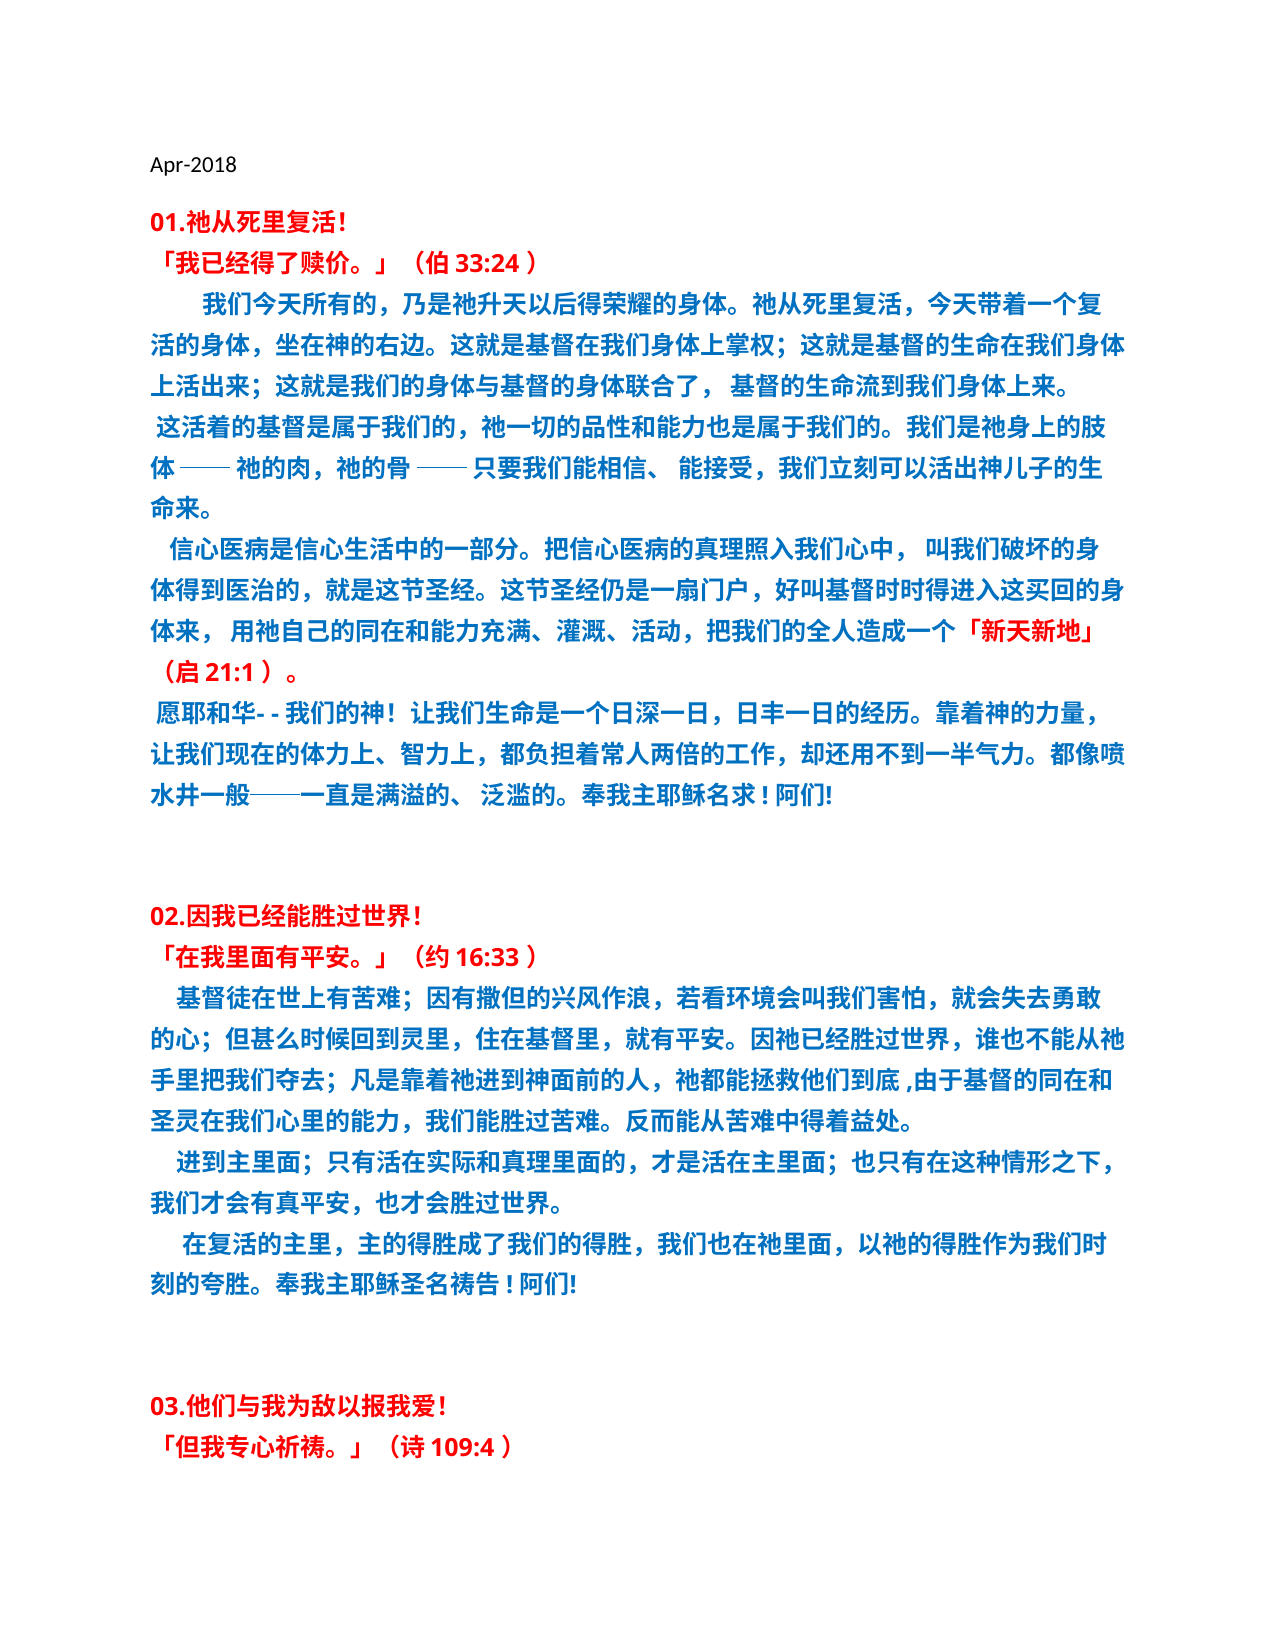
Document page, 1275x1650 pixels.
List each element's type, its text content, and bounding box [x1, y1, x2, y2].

text 01.祂从死里复活！ 「我已经得了赎价。」（伯33:24 ） 我们今天所有的，乃是祂升天以后得荣耀的身体。祂从死里复活，今天带着一个复活的身体，坐在神的右边。这就是基督在我们身体上掌权；这就是基督的生命在我们身体上活出来；这就是我们的身体与基督的身体联合了， 基督的生命流到我们身体上来。 这活着的基督是属于我们的，祂一切的品性和能力也是属于我们的。我们是祂身上的肢体 ── 祂的肉，祂的骨 ── 只要我们能相信、 能接受，我们立刻可以活出神儿子的生命来。 信心医病是信心生活中的一部分。把信心医病的真理照入我们心中， 叫我们破坏的身体得到医治的，就是这节圣经。这节圣经仍是一扇门户，好叫基督时时得进入这买回的身体来， 用祂自己的同在和能力充满、灌溉、活动，把我们的全人造成一个「新天新地」（启21:1 ）。 愿耶和华- - 我们的神！让我们生命是一个日深一日，日丰一日的经历。靠着神的力量，让我们现在的体力上、智力上，都负担着常人两倍的工作，却还用不到一半气力。都像喷水井一般──一直是满溢的、 泛滥的。奉我主耶稣名求 ! 阿们! [150, 202, 1125, 325]
text 02.因我已经能胜过世界！ 「在我里面有平安。」（约16:33 ） 基督徒在世上有苦难；因有撒但的兴风作浪，若看环境会叫我们害怕，就会失去勇敢的心；但甚么时候回到灵里，住在基督里，就有平安。因祂已经胜过世界，谁也不能从祂手里把我们夺去；凡是靠着祂进到神面前的人，祂都能拯救他们到底 ,由于基督的同在和圣灵在我们心里的能力，我们能胜过苦难。反而能从苦难中得着益处。 进到主里面；只有活在实际和真理里面的，才是活在主里面；也只有在这种情形之下，我们才会有真平安，也才会胜过世界。 在复活的主里，主的得胜成了我们的得胜，我们也在祂里面，以祂的得胜作为我们时刻的夸胜。奉我主耶稣圣名祷告 ! 阿们! [150, 897, 1125, 1019]
text Apr-2018 [150, 150, 1125, 178]
text 01.祂从死里复活！ 「我已经得了赎价。」（伯33:24 ） 我们今天所有的，乃是祂升天以后得荣耀的身体。祂从死里复活，今天带着一个复活的身体，坐在神的右边。这就是基督在我们身体上掌权；这就是基督的生命在我们身体上活出来；这就是我们的身体与基督的身体联合了， 基督的生命流到我们身体上来。 这活着的基督是属于我们的，祂一切的品性和能力也是属于我们的。我们是祂身上的肢体 ── 祂的肉，祂的骨 ── 只要我们能相信、 能接受，我们立刻可以活出神儿子的生命来。 信心医病是信心生活中的一部分。把信心医病的真理照入我们心中， 叫我们破坏的身体得到医治的，就是这节圣经。这节圣经仍是一扇门户，好叫基督时时得进入这买回的身体来， 用祂自己的同在和能力充满、灌溉、活动，把我们的全人造成一个「新天新地」（启21:1 ）。 愿耶和华- - 我们的神！让我们生命是一个日深一日，日丰一日的经历。靠着神的力量，让我们现在的体力上、智力上，都负担着常人两倍的工作，却还用不到一半气力。都像喷水井一般──一直是满溢的、 泛滥的。奉我主耶稣名求 ! 阿们! [150, 361, 1125, 571]
text 02.因我已经能胜过世界！ 「在我里面有平安。」（约16:33 ） 基督徒在世上有苦难；因有撒但的兴风作浪，若看环境会叫我们害怕，就会失去勇敢的心；但甚么时候回到灵里，住在基督里，就有平安。因祂已经胜过世界，谁也不能从祂手里把我们夺去；凡是靠着祂进到神面前的人，祂都能拯救他们到底 ,由于基督的同在和圣灵在我们心里的能力，我们能胜过苦难。反而能从苦难中得着益处。 进到主里面；只有活在实际和真理里面的，才是活在主里面；也只有在这种情形之下，我们才会有真平安，也才会胜过世界。 在复活的主里，主的得胜成了我们的得胜，我们也在祂里面，以祂的得胜作为我们时刻的夸胜。奉我主耶稣圣名祷告 ! 阿们! [150, 1056, 1125, 1144]
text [150, 1386, 1125, 1463]
text 01.祂从死里复活！ 「我已经得了赎价。」（伯33:24 ） 我们今天所有的，乃是祂升天以后得荣耀的身体。祂从死里复活，今天带着一个复活的身体，坐在神的右边。这就是基督在我们身体上掌权；这就是基督的生命在我们身体上活出来；这就是我们的身体与基督的身体联合了， 基督的生命流到我们身体上来。 这活着的基督是属于我们的，祂一切的品性和能力也是属于我们的。我们是祂身上的肢体 ── 祂的肉，祂的骨 ── 只要我们能相信、 能接受，我们立刻可以活出神儿子的生命来。 信心医病是信心生活中的一部分。把信心医病的真理照入我们心中， 叫我们破坏的身体得到医治的，就是这节圣经。这节圣经仍是一扇门户，好叫基督时时得进入这买回的身体来， 用祂自己的同在和能力充满、灌溉、活动，把我们的全人造成一个「新天新地」（启21:1 ）。 愿耶和华- - 我们的神！让我们生命是一个日深一日，日丰一日的经历。靠着神的力量，让我们现在的体力上、智力上，都负担着常人两倍的工作，却还用不到一半气力。都像喷水井一般──一直是满溢的、 泛滥的。奉我主耶稣名求 ! 阿们! [150, 607, 1125, 735]
text 02.因我已经能胜过世界！ 「在我里面有平安。」（约16:33 ） 基督徒在世上有苦难；因有撒但的兴风作浪，若看环境会叫我们害怕，就会失去勇敢的心；但甚么时候回到灵里，住在基督里，就有平安。因祂已经胜过世界，谁也不能从祂手里把我们夺去；凡是靠着祂进到神面前的人，祂都能拯救他们到底 ,由于基督的同在和圣灵在我们心里的能力，我们能胜过苦难。反而能从苦难中得着益处。 进到主里面；只有活在实际和真理里面的，才是活在主里面；也只有在这种情形之下，我们才会有真平安，也才会胜过世界。 在复活的主里，主的得胜成了我们的得胜，我们也在祂里面，以祂的得胜作为我们时刻的夸胜。奉我主耶稣圣名祷告 ! 阿们! [150, 1178, 1125, 1301]
